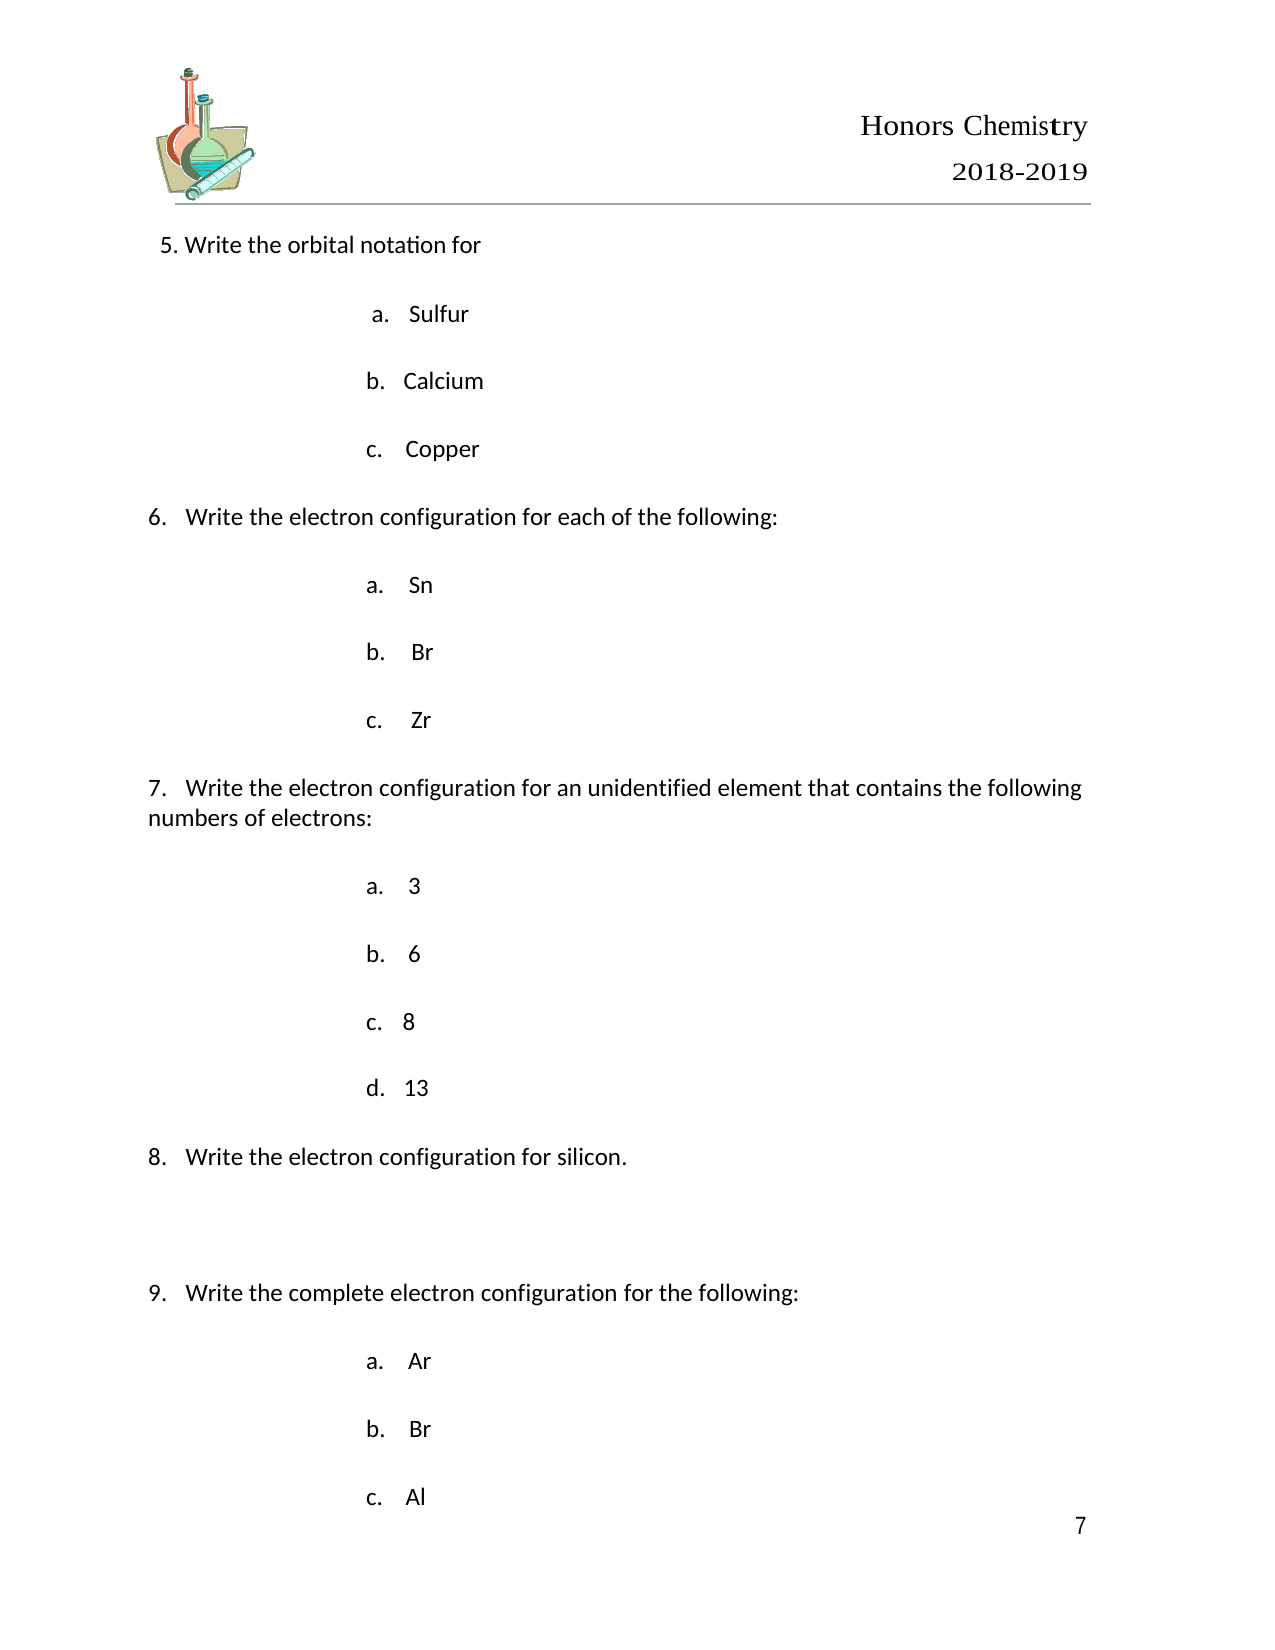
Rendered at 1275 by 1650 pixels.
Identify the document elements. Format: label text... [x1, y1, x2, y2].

text b. Calcium c. Copper [366, 365, 488, 464]
text 5. Write the orbital notation for [159, 229, 548, 259]
text d. 13 [366, 1073, 432, 1104]
text a. Ar b. Br c. Al [366, 1308, 431, 1511]
text a. 3 b. 6 c. 8 [366, 870, 421, 1036]
text 7. Write the electron configuration for an unidentified element that contains the following numbers of electrons: [148, 772, 1086, 833]
picture [154, 66, 257, 157]
text 7 [178, 1511, 1100, 1540]
text Honors Chemistry [159, 74, 1088, 141]
text a. Sn b. Br c. Zr [366, 569, 433, 735]
text 9. Write the complete electron configuration for the following: [148, 1277, 1100, 1308]
text 8. Write the electron configuration for silicon. [148, 1141, 1100, 1172]
text 2018-2019 [148, 157, 1088, 186]
text a. Sulfur [159, 298, 548, 328]
text 6. Write the electron configuration for each of the following: [148, 501, 1100, 531]
picture [154, 186, 257, 202]
